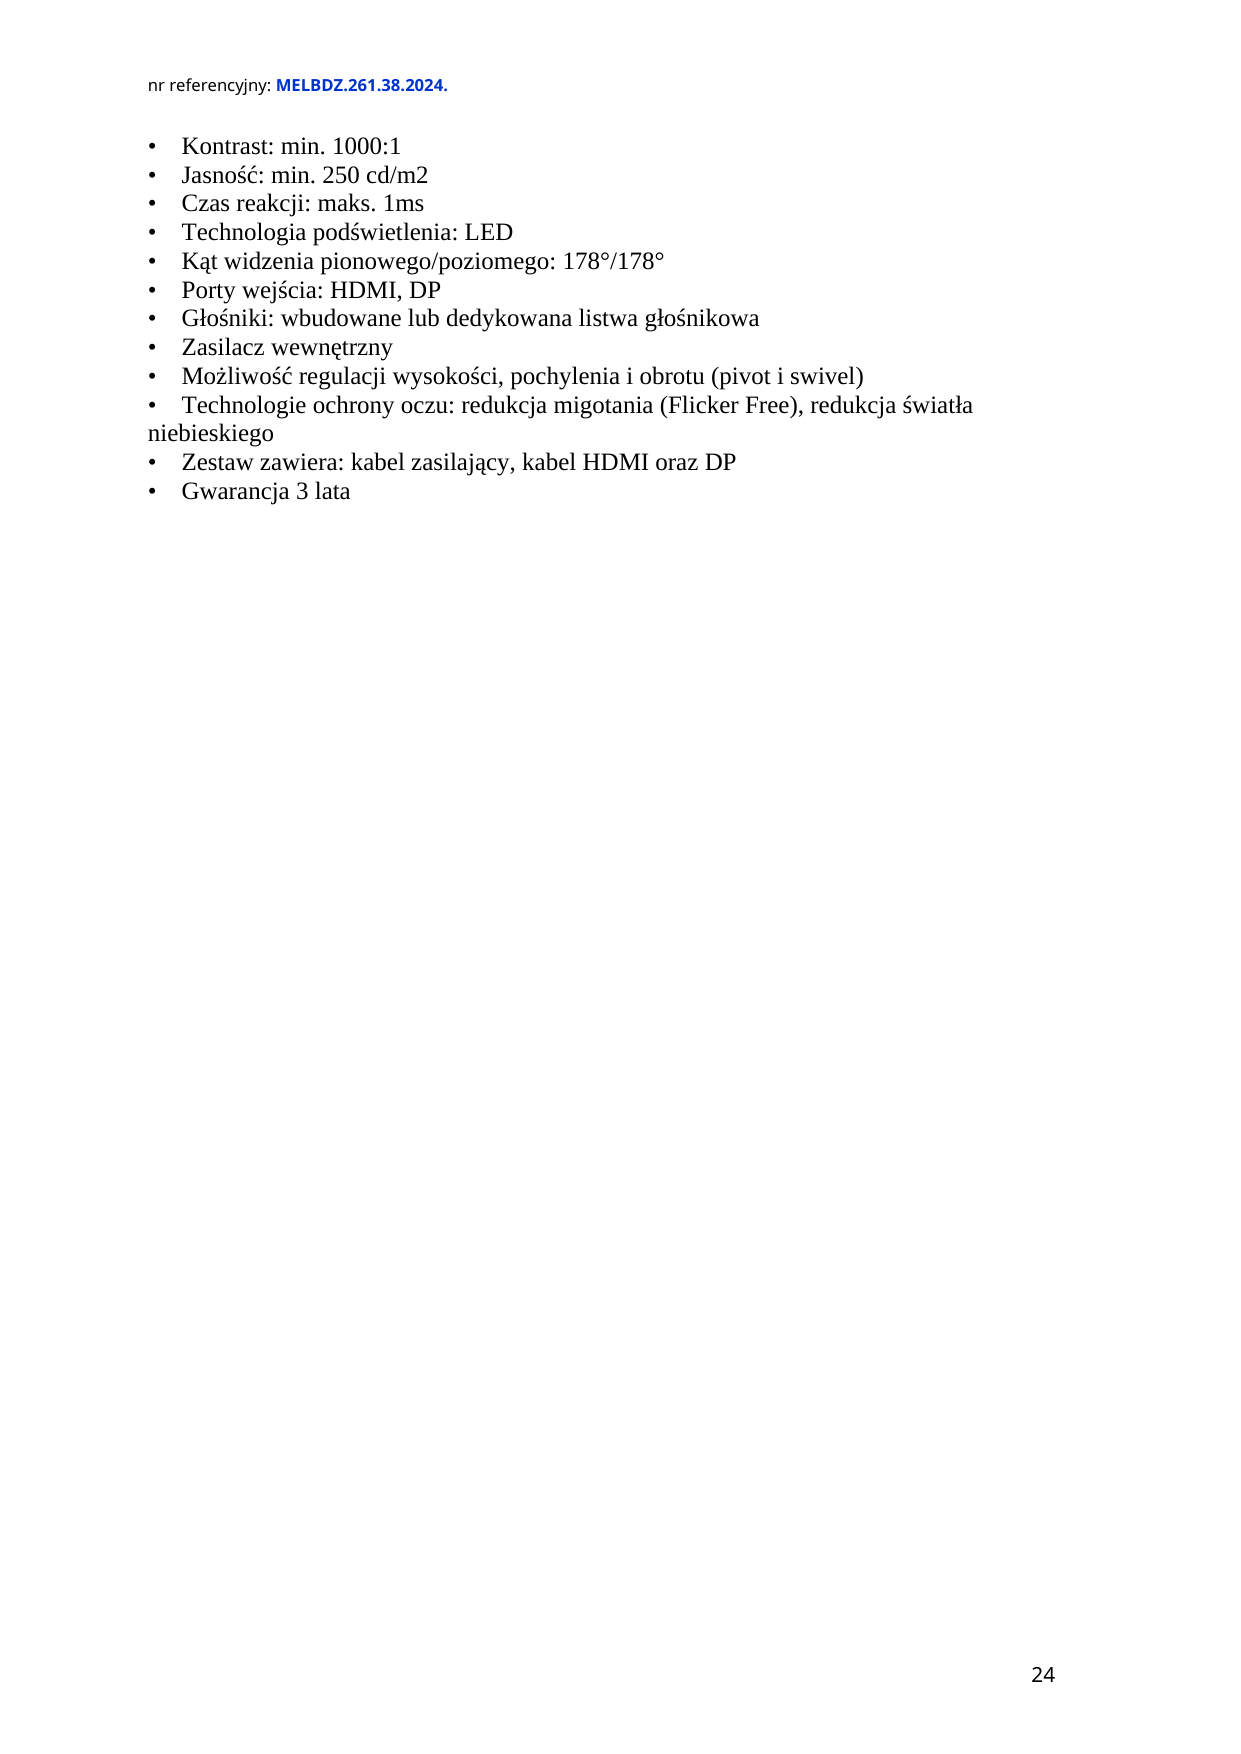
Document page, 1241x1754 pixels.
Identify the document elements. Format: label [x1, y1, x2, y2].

text [148, 131, 1092, 562]
